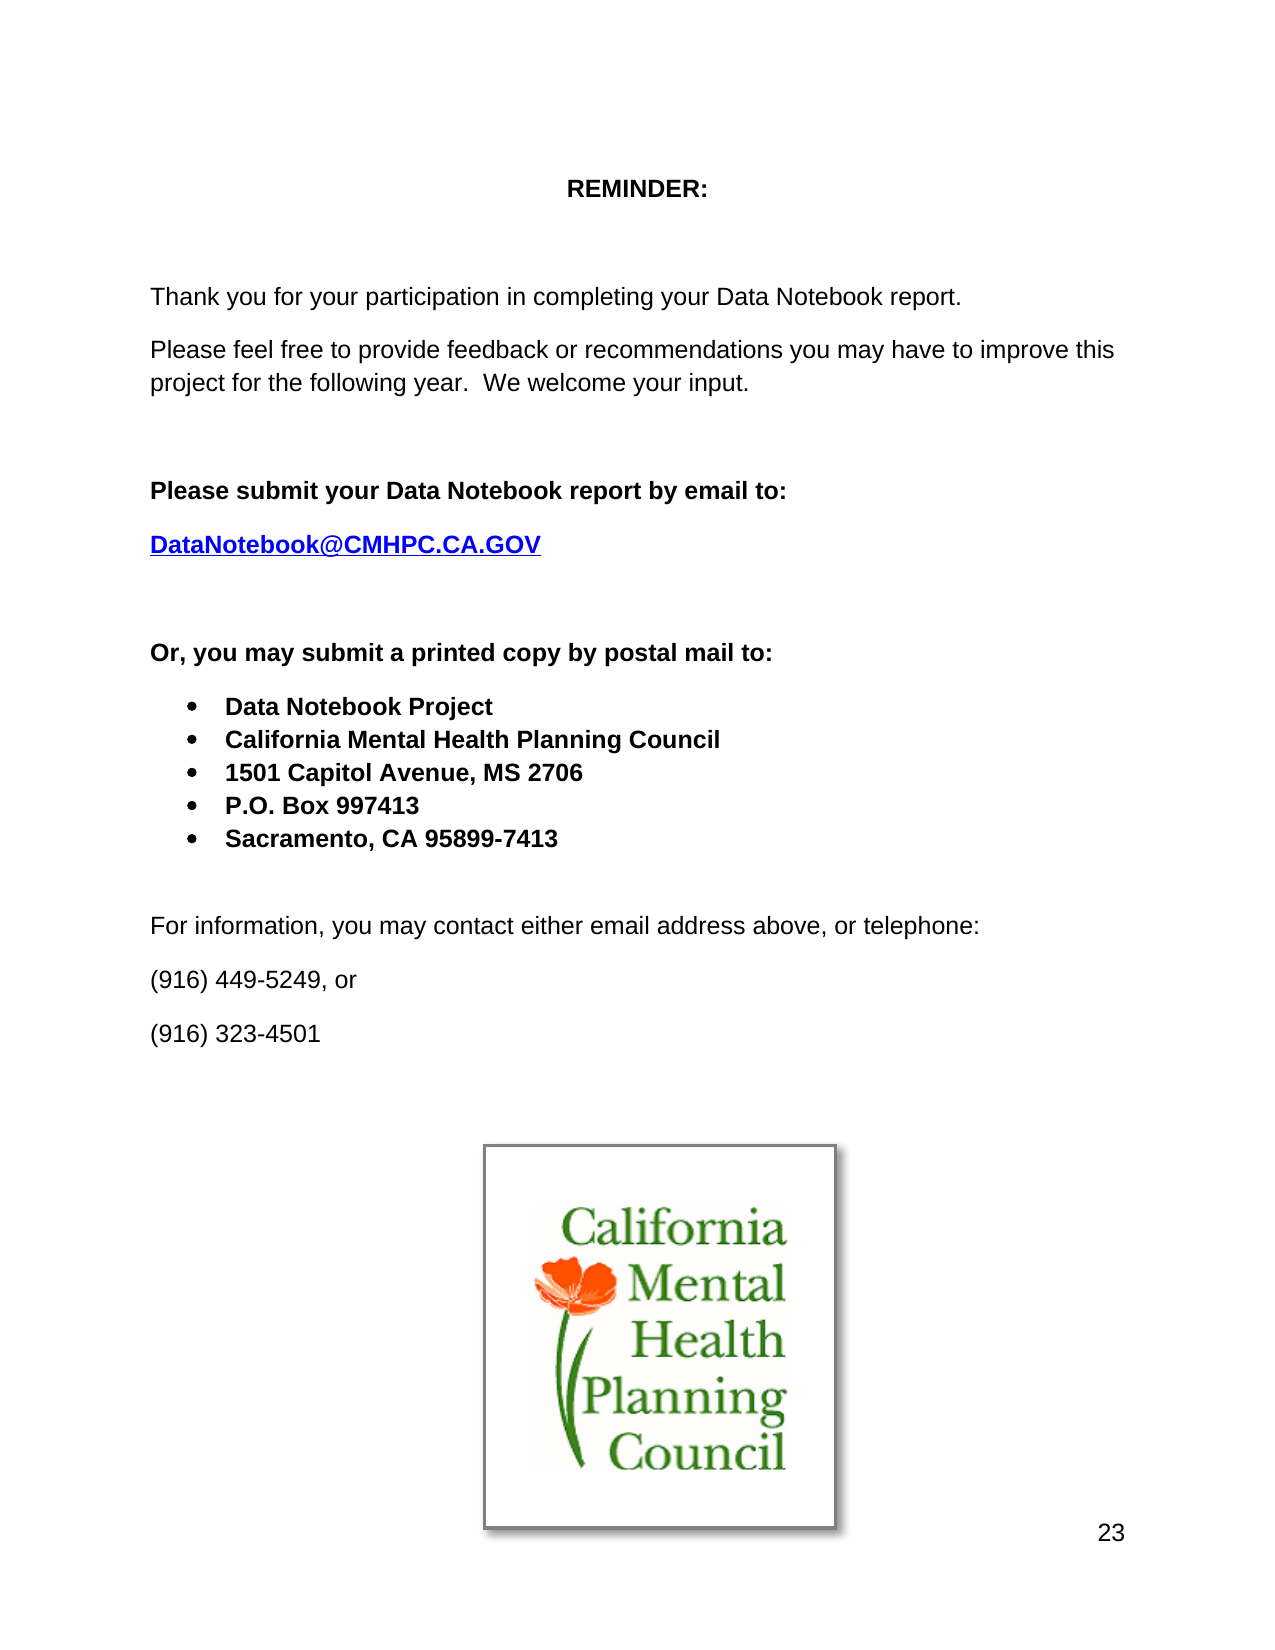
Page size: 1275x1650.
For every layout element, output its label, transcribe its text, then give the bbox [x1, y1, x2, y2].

text (916) 449-5249, or [150, 965, 1125, 994]
text Please feel free to provide feedback or recommendations you may have to improve this project for the following year. We welcome your input. [150, 335, 1125, 397]
text Please submit your Data Notebook report by email to: [150, 476, 1125, 505]
text DataNotebook@CMHPC.CA.GOV [150, 530, 1125, 559]
list 1501 Capitol Avenue, MS 2706 [187, 758, 1125, 787]
text Thank you for your participation in completing your Data Notebook report. [150, 282, 1125, 310]
list Data Notebook Project [187, 692, 1125, 720]
list Sacramento, CA 95899-7413 [187, 824, 1125, 853]
list P.O. Box 997413 [187, 791, 1125, 820]
text For information, you may contact either email address above, or telephone: [150, 911, 1125, 940]
list California Mental Health Planning Council [187, 725, 1125, 753]
text (916) 323-4501 [150, 1019, 1125, 1047]
text REMINDER: [150, 174, 1125, 203]
picture [529, 1198, 792, 1475]
text Or, you may submit a printed copy by postal mail to: [150, 638, 1125, 666]
